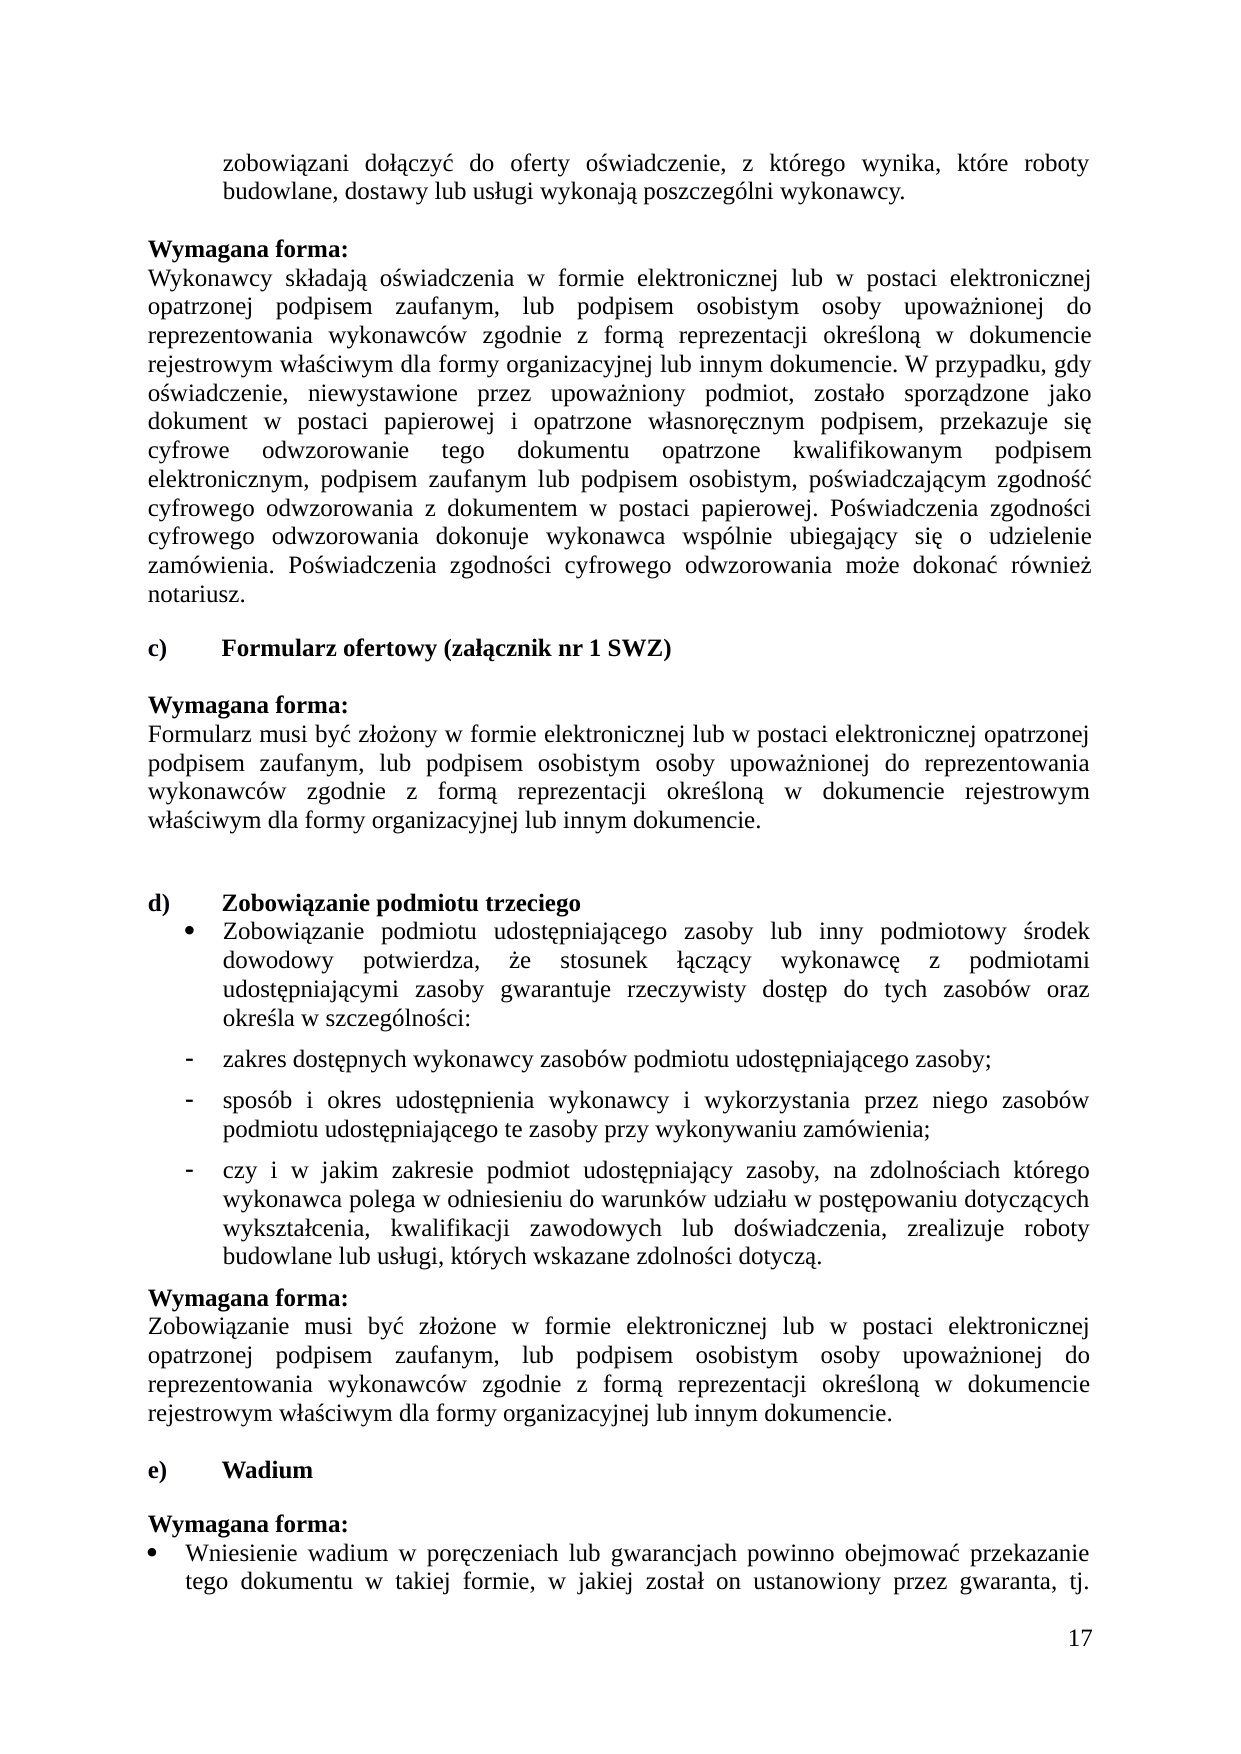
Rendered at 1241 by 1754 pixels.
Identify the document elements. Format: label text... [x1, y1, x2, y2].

text Wymagana forma: [148, 1509, 1091, 1538]
text Formularz musi być złożony w formie elektronicznej lub w postaci elektronicznej opatrzonej podpisem zaufanym, lub podpisem osobistym osoby upoważnionej do reprezentowania wykonawców zgodnie z formą reprezentacji określoną w dokumencie rejestrowym właściwym dla formy organizacyjnej lub innym dokumencie. [148, 719, 1091, 834]
list Zobowiązanie podmiotu trzeciego [148, 888, 1104, 916]
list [185, 148, 1091, 205]
list czy i w jakim zakresie podmiot udostępniający zasoby, na zdolnościach którego wykonawca polega w odniesieniu do warunków udziału w postępowaniu dotyczących wykształcenia, kwalifikacji zawodowych lub doświadczenia, zrealizuje roboty budowlane lub usługi, których wskazane zdolności dotyczą. [185, 1155, 1091, 1270]
list Formularz ofertowy (załącznik nr 1 SWZ) [148, 633, 1104, 661]
text Wykonawcy składają oświadczenia w formie elektronicznej lub w postaci elektronicznej opatrzonej podpisem zaufanym, lub podpisem osobistym osoby upoważnionej do reprezentowania wykonawców zgodnie z formą reprezentacji określoną w dokumencie rejestrowym właściwym dla formy organizacyjnej lub innym dokumencie. W przypadku, gdy oświadczenie, niewystawione przez upoważniony podmiot, zostało sporządzone jako dokument w postaci papierowej i opatrzone własnoręcznym podpisem, przekazuje się cyfrowe odwzorowanie tego dokumentu opatrzone kwalifikowanym podpisem elektronicznym, podpisem zaufanym lub podpisem osobistym, poświadczającym zgodność cyfrowego odwzorowania z dokumentem w postaci papierowej. Poświadczenia zgodności cyfrowego odwzorowania dokonuje wykonawca wspólnie ubiegający się o udzielenie zamówienia. Poświadczenia zgodności cyfrowego odwzorowania może dokonać również notariusz. [148, 263, 1093, 608]
list Wadium [148, 1455, 1091, 1484]
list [148, 1538, 1091, 1595]
text Wymagana forma: [148, 1283, 1091, 1311]
text Wymagana forma: [148, 234, 1091, 263]
list Zobowiązanie podmiotu udostępniającego zasoby lub inny podmiotowy środek dowodowy potwierdza, że stosunek łączący wykonawcę z podmiotami udostępniającymi zasoby gwarantuje rzeczywisty dostęp do tych zasobów oraz określa w szczególności: [185, 916, 1091, 1031]
list zakres dostępnych wykonawcy zasobów podmiotu udostępniającego zasoby; [185, 1044, 1091, 1073]
list sposób i okres udostępnienia wykonawcy i wykorzystania przez niego zasobów podmiotu udostępniającego te zasoby przy wykonywaniu zamówienia; [185, 1085, 1091, 1143]
text Zobowiązanie musi być złożone w formie elektronicznej lub w postaci elektronicznej opatrzonej podpisem zaufanym, lub podpisem osobistym osoby upoważnionej do reprezentowania wykonawców zgodnie z formą reprezentacji określoną w dokumencie rejestrowym właściwym dla formy organizacyjnej lub innym dokumencie. [148, 1311, 1091, 1426]
text Wymagana forma: [148, 690, 1091, 719]
